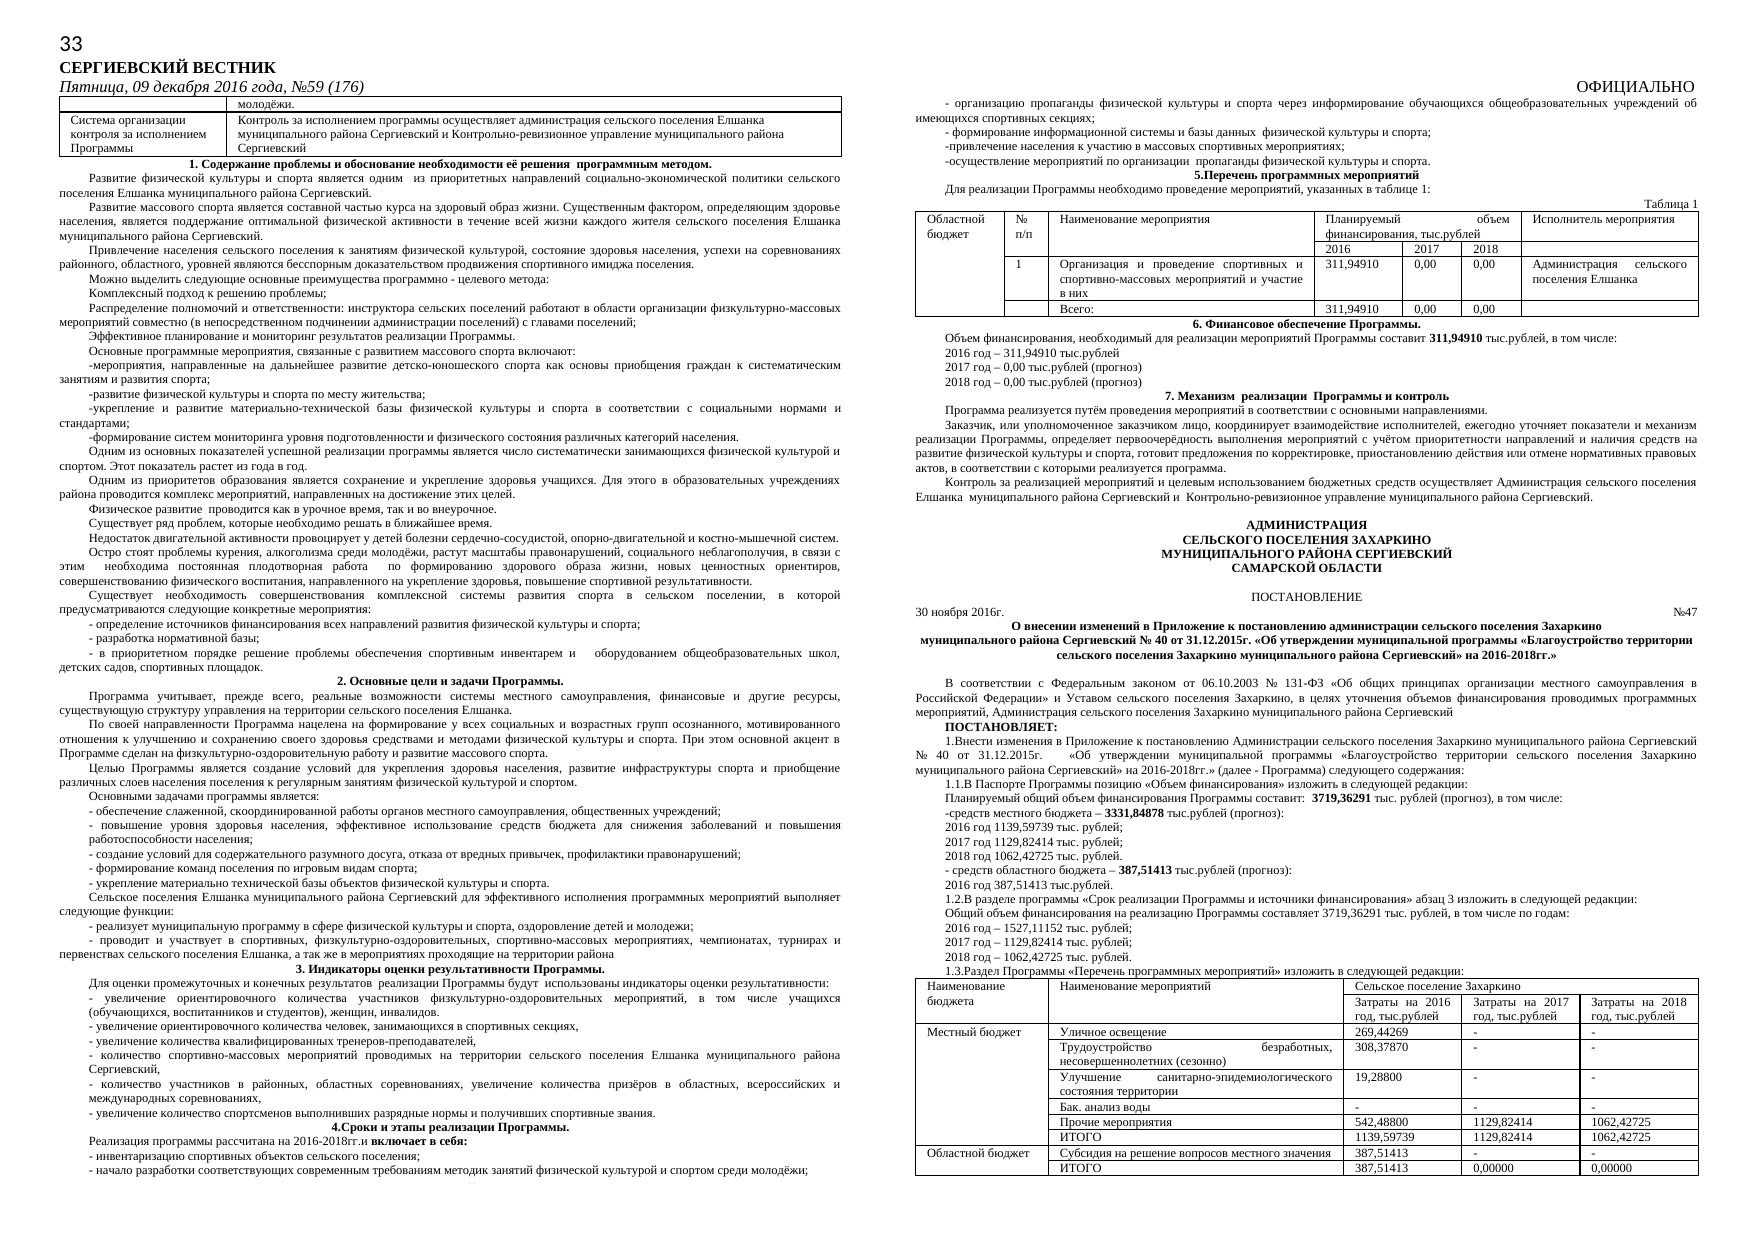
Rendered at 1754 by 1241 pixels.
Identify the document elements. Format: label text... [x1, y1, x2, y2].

text 7. Механизм реализации Программы и контроль [915, 389, 1698, 403]
text Эффективное планирование и мониторинг результатов реализации Программы. [59, 329, 842, 343]
text Сельское поселения Елшанка муниципального района Сергиевский для эффективного исполнения программных мероприятий выполняет следующие функции: [59, 890, 842, 918]
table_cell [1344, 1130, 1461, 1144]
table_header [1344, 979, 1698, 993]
text - повышение уровня здоровья населения, эффективное использование средств бюджета для снижения заболеваний и повышения работоспособности населения; [89, 818, 842, 847]
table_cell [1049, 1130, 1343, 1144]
text 30 ноября 2016г. №47 [915, 604, 1698, 619]
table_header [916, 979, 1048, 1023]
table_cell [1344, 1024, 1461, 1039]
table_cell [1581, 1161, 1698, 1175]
text 1.Внести изменения в Приложение к постановлению Администрации сельского поселения Захаркино муниципального района Сергиевский № 40 от 31.12.2015г. «Об утверждении муниципальной программы «Благоустройство территории сельского поселения Захаркино муниципального района Сергиевский» на 2016-2018гг.» (далее - Программа) следующего содержания: [915, 734, 1698, 777]
text АДМИНИСТРАЦИЯ [915, 518, 1698, 532]
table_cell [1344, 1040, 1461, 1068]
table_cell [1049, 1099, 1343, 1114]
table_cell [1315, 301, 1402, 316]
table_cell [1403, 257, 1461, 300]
text -формирование систем мониторинга уровня подготовленности и физического состояния различных категорий населения. [59, 430, 842, 444]
text - создание условий для содержательного разумного досуга, отказа от вредных привычек, профилактики правонарушений; [89, 847, 842, 861]
text Развитие массового спорта является составной частью курса на здоровый образ жизни. Существенным фактором, определяющим здоровье населения, является поддержание оптимальной физической активности в течение всей жизни каждого жителя сельского поселения Елшанка муниципального района Сергиевский. [59, 200, 842, 243]
text Привлечение населения сельского поселения к занятиям физической культурой, состояние здоровья населения, успехи на соревнованиях районного, областного, уровней являются бесспорным доказательством продвижения спортивного имиджа поселения. [59, 243, 842, 272]
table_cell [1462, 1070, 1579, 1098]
text -развитие физической культуры и спорта по месту жительства; [59, 387, 842, 401]
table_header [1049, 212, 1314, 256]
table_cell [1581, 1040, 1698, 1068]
text -мероприятия, направленные на дальнейшее развитие детско-юношеского спорта как основы приобщения граждан к систематическим занятиям и развития спорта; [59, 358, 842, 387]
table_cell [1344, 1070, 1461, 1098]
text Можно выделить следующие основные преимущества программно - целевого метода: [59, 272, 842, 286]
text -привлечение населения к участию в массовых спортивных мероприятиях; [915, 139, 1698, 153]
text 2016 год – 1527,11152 тыс. рублей; [915, 921, 1698, 935]
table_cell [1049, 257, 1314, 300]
text - определение источников финансирования всех направлений развития физической культуры и спорта; [59, 617, 842, 631]
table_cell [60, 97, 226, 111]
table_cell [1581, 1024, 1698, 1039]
text - увеличение ориентировочного количества участников физкультурно-оздоровительных мероприятий, в том числе учащихся (обучающихся, воспитанников и студентов), женщин, инвалидов. [89, 990, 842, 1019]
text Для реализации Программы необходимо проведение мероприятий, указанных в таблице 1: [915, 182, 1698, 197]
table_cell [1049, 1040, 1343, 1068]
text О внесении изменений в Приложение к постановлению администрации сельского поселения Захаркино [915, 619, 1698, 633]
text -укрепление и развитие материально-технической базы физической культуры и спорта в соответствии с социальными нормами и стандартами; [59, 401, 842, 430]
text - разработка нормативной базы; [59, 631, 842, 645]
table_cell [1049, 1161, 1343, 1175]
text - реализует муниципальную программу в сфере физической культуры и спорта, оздоровление детей и молодежи; [59, 918, 842, 933]
text Объем финансирования, необходимый для реализации мероприятий Программы составит 311,94910 тыс.рублей, в том числе: [915, 331, 1698, 346]
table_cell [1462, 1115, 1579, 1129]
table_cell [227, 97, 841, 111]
text Основными задачами программы является: [59, 789, 842, 803]
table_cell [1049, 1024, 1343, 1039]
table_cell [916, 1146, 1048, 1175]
text - увеличение количества квалифицированных тренеров-преподавателей, [89, 1033, 842, 1048]
text ПОСТАНОВЛЯЕТ: [915, 719, 1698, 734]
text - инвентаризацию спортивных объектов сельского поселения; [59, 1148, 842, 1163]
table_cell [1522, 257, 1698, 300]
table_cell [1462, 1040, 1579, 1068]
text СЕЛЬСКОГО ПОСЕЛЕНИЯ ЗАХАРКИНО [915, 532, 1698, 547]
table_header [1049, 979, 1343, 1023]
text Остро стоят проблемы курения, алкоголизма среди молодёжи, растут масштабы правонарушений, социального неблагополучия, в связи с этим необходима постоянная плодотворная работа по формированию здорового образа жизни, новых ценностных ориентиров, совершенствованию физического воспитания, направленного на укрепление здоровья, повышение спортивной результативности. [59, 545, 842, 588]
text Недостаток двигательной активности провоцирует у детей болезни сердечно-сосудистой, опорно-двигательной и костно-мышечной систем. [59, 530, 842, 545]
text 2017 год – 1129,82414 тыс. рублей; [915, 935, 1698, 949]
text Одним из основных показателей успешной реализации программы является число систематически занимающихся физической культурой и спортом. Этот показатель растет из года в год. [59, 444, 842, 473]
text МУНИЦИПАЛЬНОГО РАЙОНА СЕРГИЕВСКИЙ [915, 547, 1698, 561]
text 2017 год – 0,00 тыс.рублей (прогноз) [915, 360, 1698, 374]
text В соответствии с Федеральным законом от 06.10.2003 № 131-ФЗ «Об общих принципах организации местного самоуправления в Российской Федерации» и Уставом сельского поселения Захаркино, в целях уточнения объемов финансирования проводимых программных мероприятий, Администрация сельского поселения Захаркино муниципального района Сергиевский [915, 676, 1698, 719]
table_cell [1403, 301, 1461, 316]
text Реализация программы рассчитана на 2016-2018гг.и включает в себя: [59, 1134, 842, 1148]
text Комплексный подход к решению проблемы; [59, 286, 842, 300]
text - организацию пропаганды физической культуры и спорта через информирование обучающихся общеобразовательных учреждений об имеющихся спортивных секциях; [915, 96, 1698, 125]
text 2018 год – 1062,42725 тыс. рублей. [915, 949, 1698, 964]
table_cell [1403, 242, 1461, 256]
text Для оценки промежуточных и конечных результатов реализации Программы будут использованы индикаторы оценки результативности: [59, 976, 842, 990]
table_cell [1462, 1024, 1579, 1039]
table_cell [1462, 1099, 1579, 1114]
text - формирование команд поселения по игровым видам спорта; [89, 861, 842, 875]
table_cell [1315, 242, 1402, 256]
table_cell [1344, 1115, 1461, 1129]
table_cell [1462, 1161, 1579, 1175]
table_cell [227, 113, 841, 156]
text Заказчик, или уполномоченное заказчиком лицо, координирует взаимодействие исполнителей, ежегодно уточняет показатели и механизм реализации Программы, определяет первоочерёдность выполнения мероприятий с учётом приоритетности направлений и наличия средств на развитие физической культуры и спорта, готовит предложения по корректировке, приостановлению действия или отмене нормативных правовых актов, в соответствии с которыми реализуется программа. [915, 417, 1698, 475]
text - проводит и участвует в спортивных, физкультурно-оздоровительных, спортивно-массовых мероприятиях, чемпионатах, турнирах и первенствах сельского поселения Елшанка, а так же в мероприятиях проходящие на территории района [59, 933, 842, 962]
text Общий объем финансирования на реализацию Программы составляет 3719,36291 тыс. рублей, в том числе по годам: [915, 906, 1698, 921]
text 3. Индикаторы оценки результативности Программы. [59, 962, 842, 976]
text 2016 год 387,51413 тыс.рублей. [915, 877, 1698, 892]
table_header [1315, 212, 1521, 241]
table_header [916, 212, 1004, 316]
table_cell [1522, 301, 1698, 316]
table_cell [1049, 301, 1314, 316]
text -осуществление мероприятий по организации пропаганды физической культуры и спорта. [915, 153, 1698, 168]
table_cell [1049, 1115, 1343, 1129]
text Основные программные мероприятия, связанные с развитием массового спорта включают: [59, 343, 842, 358]
text Развитие физической культуры и спорта является одним из приоритетных направлений социально-экономической политики сельского поселения Елшанка муниципального района Сергиевский. [59, 171, 842, 200]
text 1.1.В Паспорте Программы позицию «Объем финансирования» изложить в следующей редакции: [915, 777, 1698, 791]
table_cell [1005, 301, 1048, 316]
text - средств областного бюджета – 387,51413 тыс.рублей (прогноз): [915, 863, 1698, 877]
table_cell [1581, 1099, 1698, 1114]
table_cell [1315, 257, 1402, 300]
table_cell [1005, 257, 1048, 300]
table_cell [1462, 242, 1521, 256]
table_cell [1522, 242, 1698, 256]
text - формирование информационной системы и базы данных физической культуры и спорта; [915, 125, 1698, 139]
text Целью Программы является создание условий для укрепления здоровья населения, развитие инфраструктуры спорта и приобщение различных слоев населения поселения к регулярным занятиям физической культурой и спортом. [59, 760, 842, 789]
text 4.Сроки и этапы реализации Программы. [59, 1120, 842, 1134]
text 5.Перечень программных мероприятий [915, 168, 1698, 182]
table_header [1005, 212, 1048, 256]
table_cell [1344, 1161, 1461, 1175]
text 2017 год 1129,82414 тыс. рублей; [915, 834, 1698, 849]
text Одним из приоритетов образования является сохранение и укрепление здоровья учащихся. Для этого в образовательных учреждениях района проводится комплекс мероприятий, направленных на достижение этих целей. [59, 473, 842, 502]
text 2018 год – 0,00 тыс.рублей (прогноз) [915, 374, 1698, 389]
text 2016 год 1139,59739 тыс. рублей; [915, 820, 1698, 834]
text Планируемый общий объем финансирования Программы составит: 3719,36291 тыс. рублей (прогноз), в том числе: [915, 791, 1698, 806]
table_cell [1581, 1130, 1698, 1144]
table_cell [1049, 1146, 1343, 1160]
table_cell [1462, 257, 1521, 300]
text Таблица 1 [915, 197, 1698, 211]
text -средств местного бюджета – 3331,84878 тыс.рублей (прогноз): [915, 806, 1698, 820]
text Существует необходимость совершенствования комплексной системы развития спорта в сельском поселении, в которой предусматриваются следующие конкретные мероприятия: [59, 588, 842, 617]
text 2. Основные цели и задачи Программы. [59, 674, 842, 688]
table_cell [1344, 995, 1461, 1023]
text 1.2.В разделе программы «Срок реализации Программы и источники финансирования» абзац 3 изложить в следующей редакции: [915, 892, 1698, 906]
text 2016 год – 311,94910 тыс.рублей [915, 346, 1698, 360]
text Программа реализуется путём проведения мероприятий в соответствии с основными направлениями. [915, 403, 1698, 417]
text 6. Финансовое обеспечение Программы. [915, 317, 1698, 331]
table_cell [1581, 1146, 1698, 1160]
text По своей направленности Программа нацелена на формирование у всех социальных и возрастных групп осознанного, мотивированного отношения к улучшению и сохранению своего здоровья средствами и методами физической культуры и спорта. При этом основной акцент в Программе сделан на физкультурно-оздоровительную работу и развитие массового спорта. [59, 717, 842, 760]
text Распределение полномочий и ответственности: инструктора сельских поселений работают в области организации физкультурно-массовых мероприятий совместно (в непосредственном подчинении администрации поселений) с главами поселений; [59, 300, 842, 329]
text ПОСТАНОВЛЕНИЕ [915, 590, 1698, 604]
text - увеличение ориентировочного количества человек, занимающихся в спортивных секциях, [89, 1019, 842, 1033]
text - количество участников в районных, областных соревнованиях, увеличение количества призёров в областных, всероссийских и международных соревнованиях, [89, 1077, 842, 1105]
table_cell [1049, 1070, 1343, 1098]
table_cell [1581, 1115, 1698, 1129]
text - начало разработки соответствующих современным требованиям методик занятий физической культурой и спортом среди молодёжи; [59, 1163, 842, 1177]
text - увеличение количество спортсменов выполнивших разрядные нормы и получивших спортивные звания. [89, 1105, 842, 1120]
text - укрепление материально технической базы объектов физической культуры и спорта. [89, 875, 842, 890]
text Физическое развитие проводится как в урочное время, так и во внеурочное. [59, 502, 842, 516]
text САМАРСКОЙ ОБЛАСТИ [915, 561, 1698, 576]
text - в приоритетном порядке решение проблемы обеспечения спортивным инвентарем и оборудованием общеобразовательных школ, детских садов, спортивных площадок. [59, 645, 842, 674]
text муниципального района Сергиевский № 40 от 31.12.2015г. «Об утверждении муниципальной программы «Благоустройство территории сельского поселения Захаркино муниципального района Сергиевский» на 2016-2018гг.» [915, 633, 1698, 662]
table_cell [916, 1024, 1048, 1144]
text 2018 год 1062,42725 тыс. рублей. [915, 849, 1698, 863]
text Программа учитывает, прежде всего, реальные возможности системы местного самоуправления, финансовые и другие ресурсы, существующую структуру управления на территории сельского поселения Елшанка. [59, 688, 842, 717]
text Существует ряд проблем, которые необходимо решать в ближайшее время. [59, 516, 842, 530]
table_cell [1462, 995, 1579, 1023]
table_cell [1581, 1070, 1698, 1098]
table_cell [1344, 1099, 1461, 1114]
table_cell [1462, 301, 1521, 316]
text Контроль за реализацией мероприятий и целевым использованием бюджетных средств осуществляет Администрация сельского поселения Елшанка муниципального района Сергиевский и Контрольно-ревизионное управление муниципального района Сергиевский. [915, 475, 1698, 504]
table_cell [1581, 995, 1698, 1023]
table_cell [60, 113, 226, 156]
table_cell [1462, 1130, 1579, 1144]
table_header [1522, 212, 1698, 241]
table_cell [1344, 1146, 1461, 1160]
text 1. Содержание проблемы и обоснование необходимости её решения программным методом. [59, 157, 842, 171]
text 1.3.Раздел Программы «Перечень программных мероприятий» изложить в следующей редакции: [915, 964, 1698, 978]
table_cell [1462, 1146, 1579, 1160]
text - количество спортивно-массовых мероприятий проводимых на территории сельского поселения Елшанка муниципального района Сергиевский, [89, 1048, 842, 1077]
text - обеспечение слаженной, скоординированной работы органов местного самоуправления, общественных учреждений; [89, 803, 842, 818]
